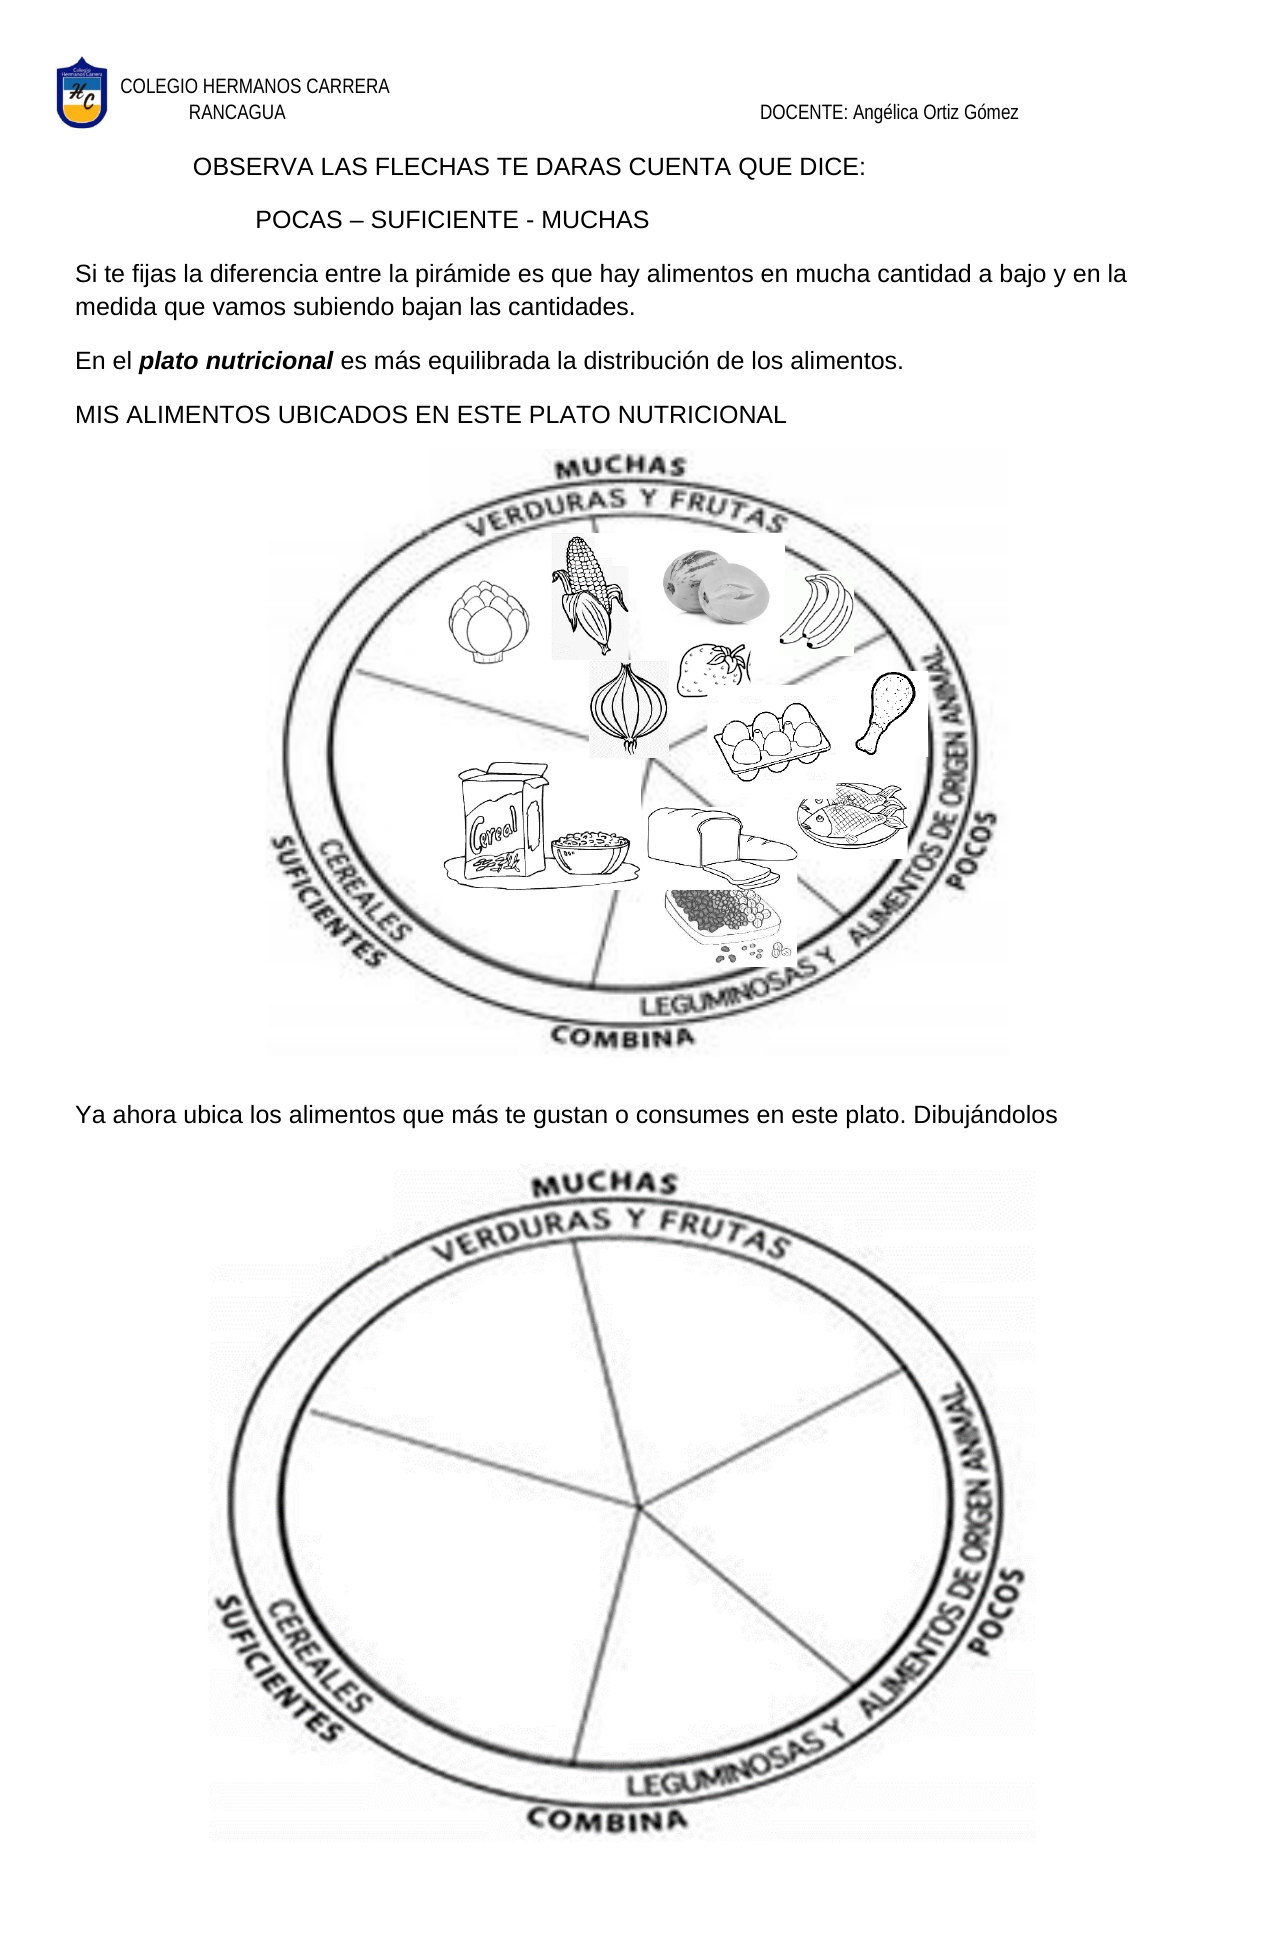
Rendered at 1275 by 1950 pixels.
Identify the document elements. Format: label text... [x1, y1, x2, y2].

picture [54, 56, 109, 129]
text Ya ahora ubica los alimentos que más te gustan o consumes en este plato. Dibujándolos [75, 1100, 1200, 1129]
text OBSERVA LAS FLECHAS TE DARAS CUENTA QUE DICE: [75, 152, 1200, 180]
text POCAS – SUFICIENTE - MUCHAS [75, 206, 1200, 234]
picture [266, 449, 1009, 1058]
text En el plato nutricional es más equilibrada la distribución de los alimentos. [75, 346, 1200, 375]
text Si te fijas la diferencia entre la pirámide es que hay alimentos en mucha cantidad a bajo y en la medida que vamos subiendo bajan las cantidades. [75, 259, 1200, 321]
picture [207, 1163, 1038, 1842]
text MIS ALIMENTOS UBICADOS EN ESTE PLATO NUTRICIONAL [75, 400, 1200, 429]
